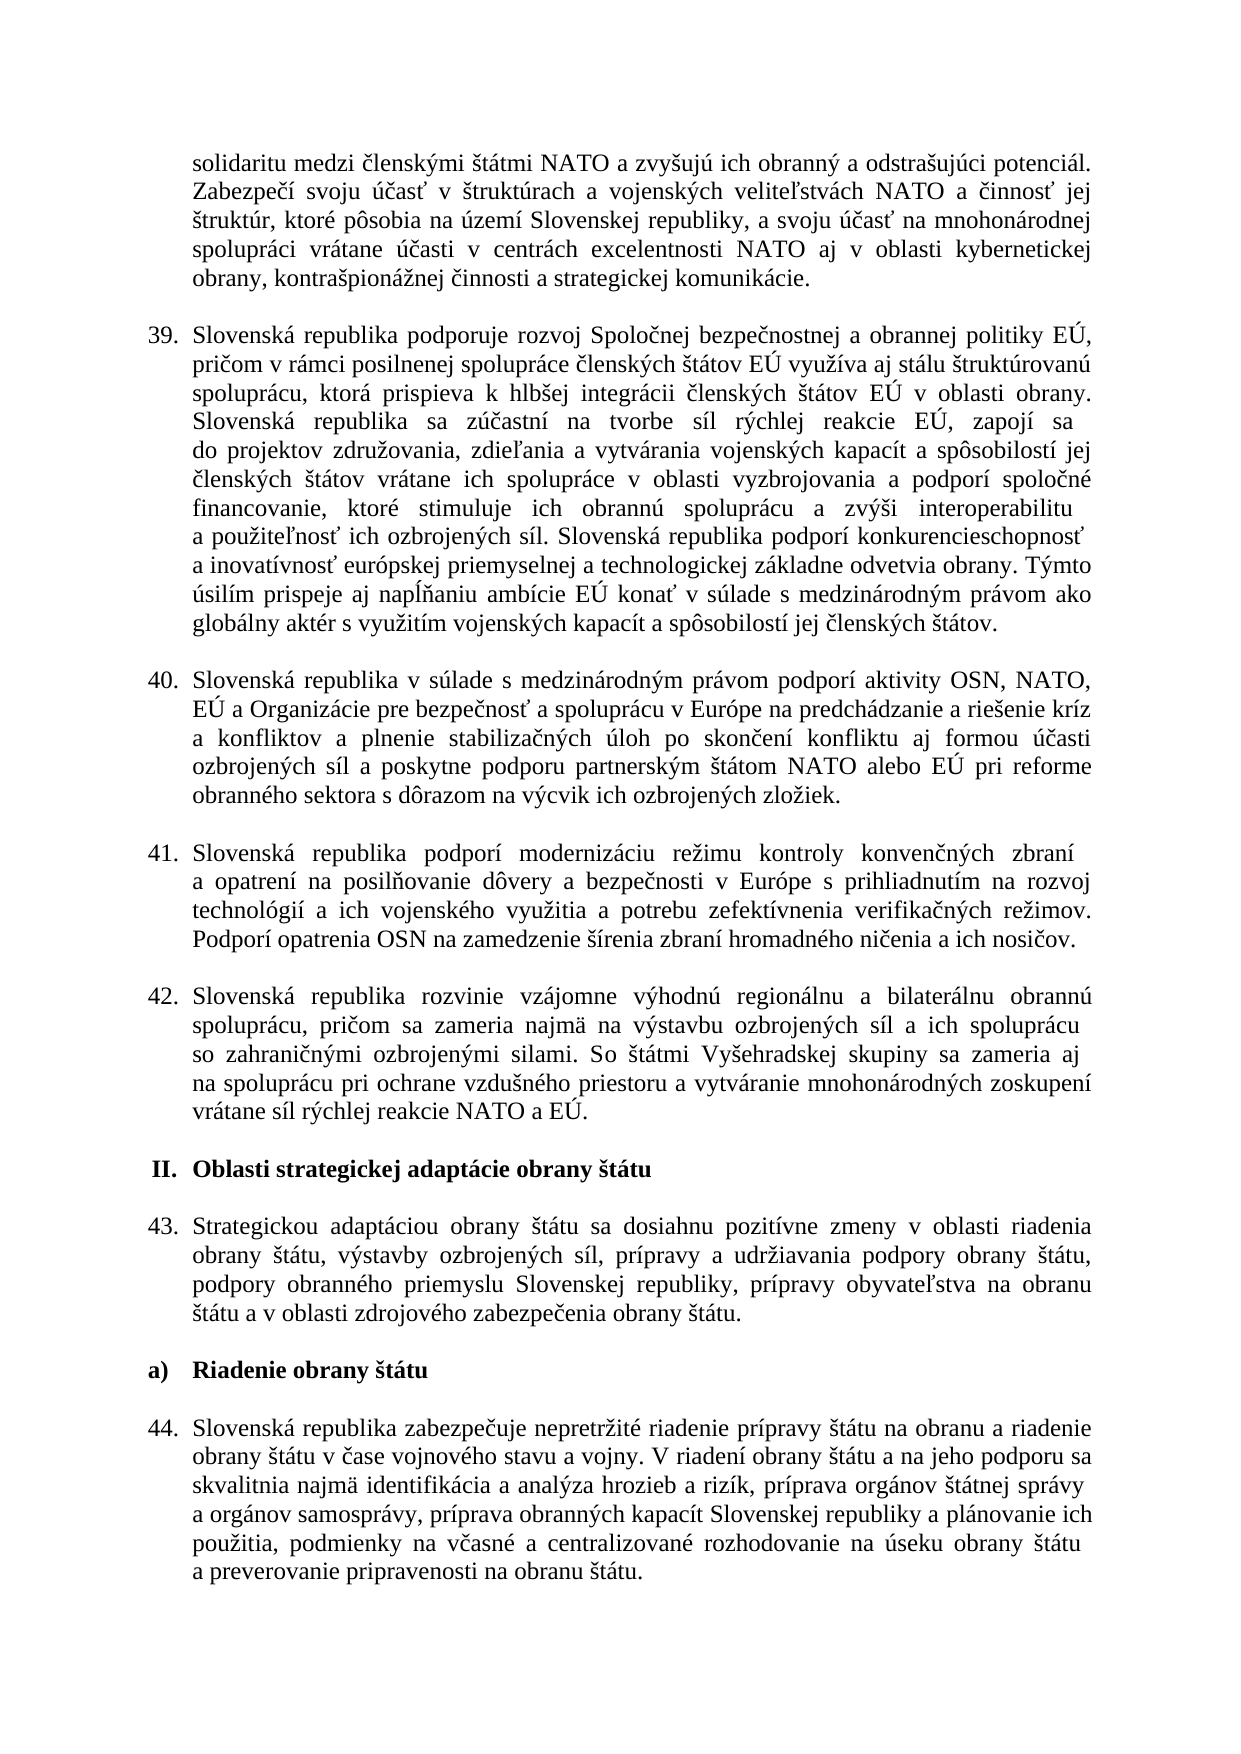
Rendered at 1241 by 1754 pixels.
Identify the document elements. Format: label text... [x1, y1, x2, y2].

text 43. Strategickou adaptáciou obrany štátu sa dosiahnu pozitívne zmeny v oblasti riadenia obrany štátu, výstavby ozbrojených síl, prípravy a udržiavania podpory obrany štátu, podpory obranného priemyslu Slovenskej republiky, prípravy obyvateľstva na obranu štátu a v oblasti zdrojového zabezpečenia obrany štátu. [148, 1211, 1093, 1326]
text 39. Slovenská republika podporuje rozvoj Spoločnej bezpečnostnej a obrannej politiky EÚ, pričom v rámci posilnenej spolupráce členských štátov EÚ využíva aj stálu štruktúrovanú spoluprácu, ktorá prispieva k hlbšej integrácii členských štátov EÚ v oblasti obrany. Slovenská republika sa zúčastní na tvorbe síl rýchlej reakcie EÚ, zapojí sa do projektov združovania, zdieľania a vytvárania vojenských kapacít a spôsobilostí jej členských štátov vrátane ich spolupráce v oblasti vyzbrojovania a podporí spoločné financovanie, ktoré stimuluje ich obrannú spoluprácu a zvýši interoperabilitu a použiteľnosť ich ozbrojených síl. Slovenská republika podporí konkurencieschopnosť a inovatívnosť európskej priemyselnej a technologickej základne odvetvia obrany. Týmto úsilím prispeje aj napĺňaniu ambície EÚ konať v súlade s medzinárodným právom ako globálny aktér s využitím vojenských kapacít a spôsobilostí jej členských štátov. [148, 320, 1093, 636]
text 40. Slovenská republika v súlade s medzinárodným právom podporí aktivity OSN, NATO, EÚ a Organizácie pre bezpečnosť a spoluprácu v Európe na predchádzanie a riešenie kríz a konfliktov a plnenie stabilizačných úloh po skončení konfliktu aj formou účasti ozbrojených síl a poskytne podporu partnerským štátom NATO alebo EÚ pri reforme obranného sektora s dôrazom na výcvik ich ozbrojených zložiek. [148, 665, 1093, 809]
text a) Riadenie obrany štátu [148, 1355, 1093, 1384]
text 42. Slovenská republika rozvinie vzájomne výhodnú regionálnu a bilaterálnu obrannú spoluprácu, pričom sa zameria najmä na výstavbu ozbrojených síl a ich spoluprácu so zahraničnými ozbrojenými silami. So štátmi Vyšehradskej skupiny sa zameria aj na spoluprácu pri ochrane vzdušného priestoru a vytváranie mnohonárodných zoskupení vrátane síl rýchlej reakcie NATO a EÚ. [148, 981, 1093, 1125]
text 41. Slovenská republika podporí modernizáciu režimu kontroly konvenčných zbraní a opatrení na posilňovanie dôvery a bezpečnosti v Európe s prihliadnutím na rozvoj technológií a ich vojenského využitia a potrebu zefektívnenia verifikačných režimov. Podporí opatrenia OSN na zamedzenie šírenia zbraní hromadného ničenia a ich nosičov. [148, 838, 1093, 953]
list Oblasti strategickej adaptácie obrany štátu [177, 1154, 1093, 1183]
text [148, 148, 1093, 291]
text 44. Slovenská republika zabezpečuje nepretržité riadenie prípravy štátu na obranu a riadenie obrany štátu v čase vojnového stavu a vojny. V riadení obrany štátu a na jeho podporu sa skvalitnia najmä identifikácia a analýza hrozieb a rizík, príprava orgánov štátnej správy a orgánov samosprávy, príprava obranných kapacít Slovenskej republiky a plánovanie ich použitia, podmienky na včasné a centralizované rozhodovanie na úseku obrany štátu a preverovanie pripravenosti na obranu štátu. [148, 1413, 1093, 1585]
